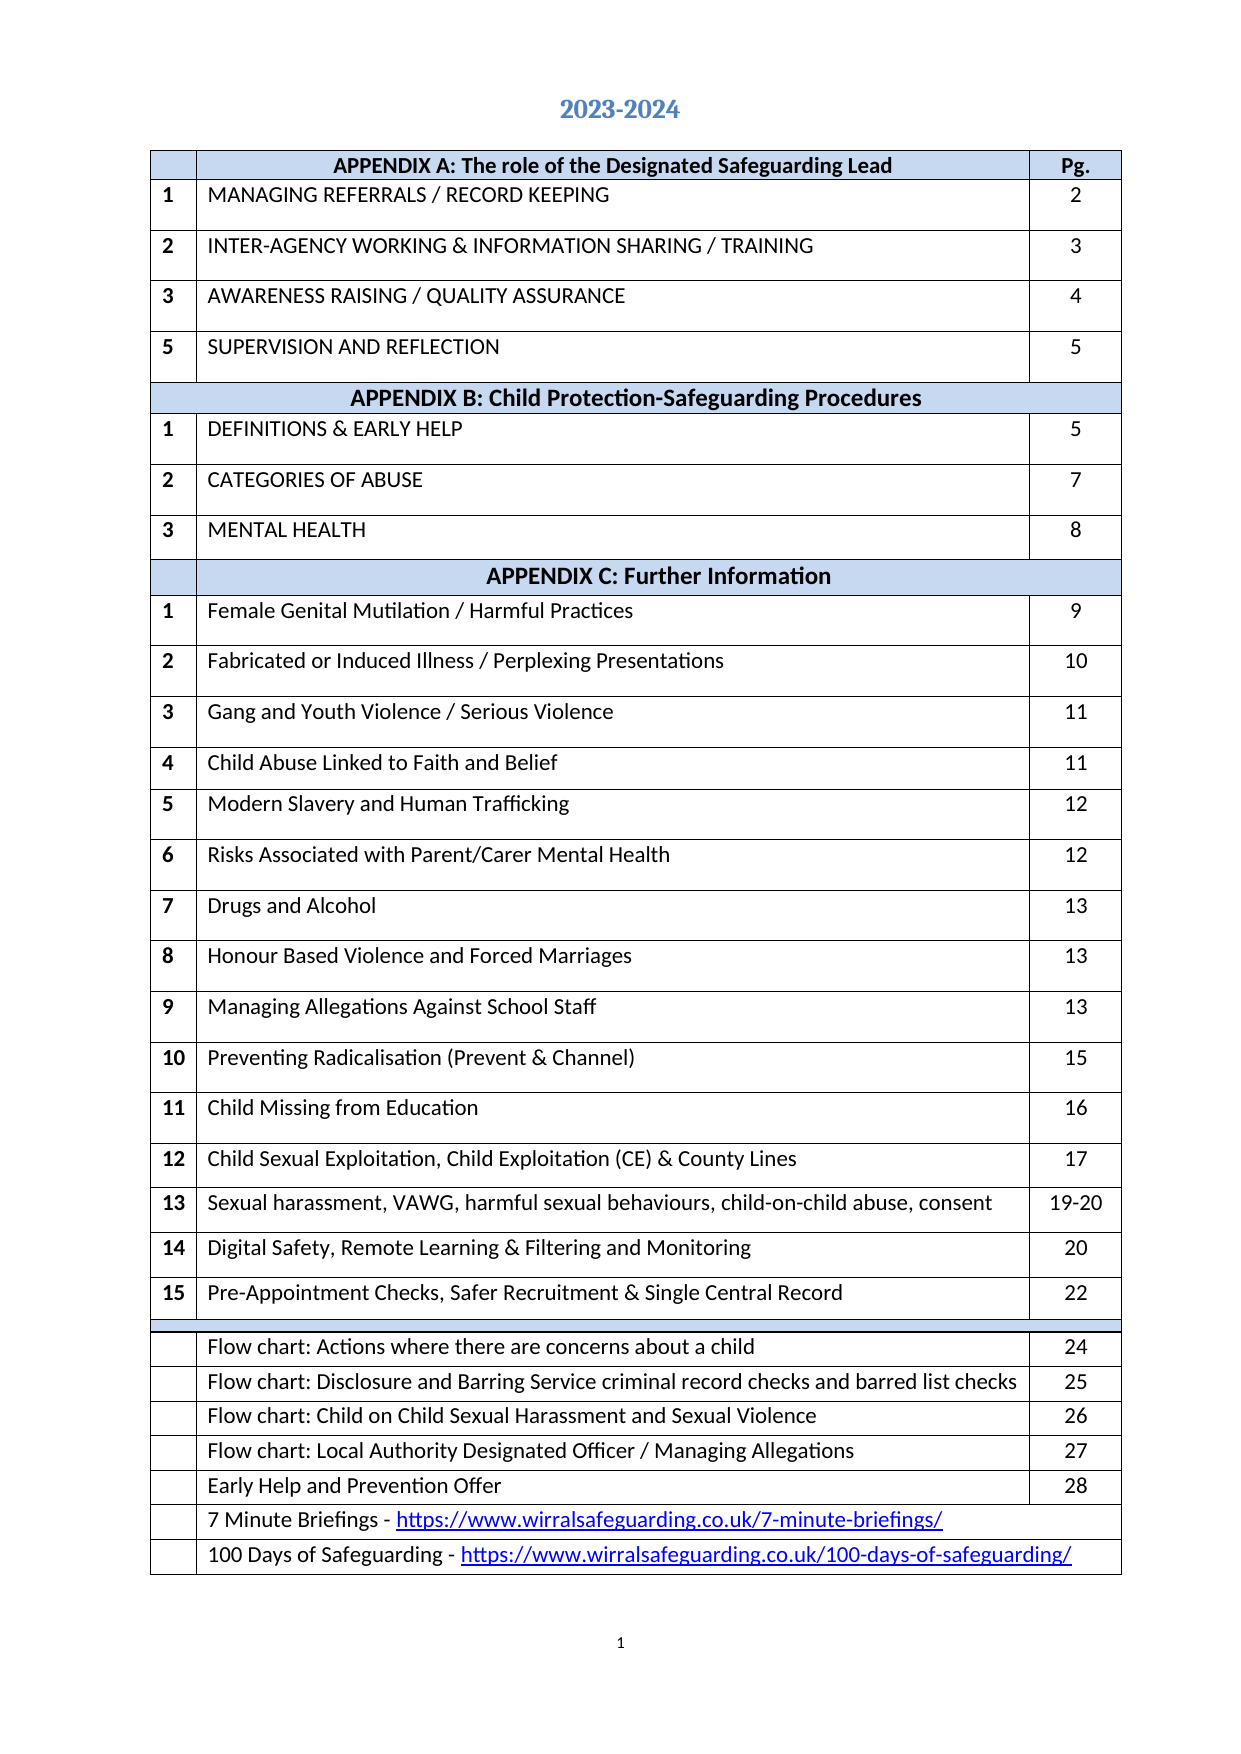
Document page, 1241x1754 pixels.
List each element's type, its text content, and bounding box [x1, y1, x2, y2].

table_header APPENDIX A: The role of the Designated Safeguarding Lead [197, 151, 1029, 179]
table_cell 9 [151, 992, 196, 1042]
table_cell 25 [1030, 1367, 1121, 1401]
table_cell 7 Minute Briefings - https://www.wirralsafeguarding.co.uk/7-minute-briefings/ [197, 1505, 1121, 1539]
table_cell 14 [151, 1233, 196, 1277]
table_cell 11 [151, 1093, 196, 1143]
table_cell 24 [1030, 1333, 1121, 1366]
table_cell Child Abuse Linked to Faith and Belief [197, 748, 1029, 788]
table_cell 13 [1030, 941, 1121, 991]
table_cell Flow chart: Child on Child Sexual Harassment and Sexual Violence [197, 1402, 1029, 1435]
table_cell Sexual harassment, VAWG, harmful sexual behaviours, child-on-child abuse, consent [197, 1188, 1029, 1232]
table_cell 4 [1030, 281, 1121, 331]
table_cell 12 [1030, 840, 1121, 890]
table_cell 15 [1030, 1043, 1121, 1092]
table_cell 12 [1030, 790, 1121, 839]
table_cell 8 [1030, 516, 1121, 559]
table_cell 11 [1030, 697, 1121, 747]
table_cell 19-20 [1030, 1188, 1121, 1232]
table_cell 12 [151, 1144, 196, 1187]
table_cell Drugs and Alcohol [197, 891, 1029, 940]
table_cell 28 [1030, 1471, 1121, 1504]
table_cell Flow chart: Local Authority Designated Officer / Managing Allegations [197, 1436, 1029, 1470]
table_cell 5 [151, 790, 196, 839]
table_cell Early Help and Prevention Offer [197, 1471, 1029, 1504]
table_cell 5 [151, 332, 196, 382]
table_cell [151, 1471, 196, 1504]
table_cell 26 [1030, 1402, 1121, 1435]
table_cell [151, 1367, 196, 1401]
table_cell [151, 1402, 196, 1435]
table_cell APPENDIX C: Further Information [197, 560, 1121, 595]
table_cell [151, 1320, 1121, 1331]
table_cell 17 [1030, 1144, 1121, 1187]
table_cell 3 [151, 516, 196, 559]
table_cell 2 [151, 646, 196, 696]
table_cell Gang and Youth Violence / Serious Violence [197, 697, 1029, 747]
table_cell 4 [151, 748, 196, 788]
table_cell Flow chart: Disclosure and Barring Service criminal record checks and barred list checks [197, 1367, 1029, 1401]
table_cell 3 [1030, 231, 1121, 280]
table_cell 7 [1030, 465, 1121, 514]
table_cell 20 [1030, 1233, 1121, 1277]
table_cell 16 [1030, 1093, 1121, 1143]
table_cell 11 [1030, 748, 1121, 788]
table_cell 27 [1030, 1436, 1121, 1470]
table_cell MANAGING REFERRALS / RECORD KEEPING [197, 180, 1029, 230]
table_cell Child Missing from Education [197, 1093, 1029, 1143]
table_cell DEFINITIONS & EARLY HELP [197, 414, 1029, 464]
table_cell Modern Slavery and Human Trafficking [197, 790, 1029, 839]
table_cell [151, 1505, 196, 1539]
table_cell 13 [1030, 891, 1121, 940]
table_cell INTER-AGENCY WORKING & INFORMATION SHARING / TRAINING [197, 231, 1029, 280]
table_cell 13 [151, 1188, 196, 1232]
table_cell [151, 1540, 196, 1573]
table_cell 1 [151, 596, 196, 645]
table_cell [151, 1436, 196, 1470]
table_cell SUPERVISION AND REFLECTION [197, 332, 1029, 382]
table_cell 2 [151, 231, 196, 280]
table_cell 8 [151, 941, 196, 991]
table_cell 15 [151, 1278, 196, 1319]
table_cell 3 [151, 697, 196, 747]
table_cell 10 [151, 1043, 196, 1092]
table_cell MENTAL HEALTH [197, 516, 1029, 559]
table_cell 13 [1030, 992, 1121, 1042]
table_cell 9 [1030, 596, 1121, 645]
table_header Pg. [1030, 151, 1121, 179]
table_cell CATEGORIES OF ABUSE [197, 465, 1029, 514]
table_cell AWARENESS RAISING / QUALITY ASSURANCE [197, 281, 1029, 331]
table_cell Managing Allegations Against School Staff [197, 992, 1029, 1042]
table_cell 2 [151, 465, 196, 514]
table_cell Flow chart: Actions where there are concerns about a child [197, 1333, 1029, 1366]
table_cell Risks Associated with Parent/Carer Mental Health [197, 840, 1029, 890]
table_cell Honour Based Violence and Forced Marriages [197, 941, 1029, 991]
table_cell 2 [1030, 180, 1121, 230]
table_cell 100 Days of Safeguarding - https://www.wirralsafeguarding.co.uk/100-days-of-safeguarding/ [197, 1540, 1121, 1573]
table_header [151, 151, 196, 179]
table_cell [151, 560, 196, 595]
table_cell 7 [151, 891, 196, 940]
table_cell Preventing Radicalisation (Prevent & Channel) [197, 1043, 1029, 1092]
table_cell 6 [151, 840, 196, 890]
table_cell 1 [151, 180, 196, 230]
table_cell Pre-Appointment Checks, Safer Recruitment & Single Central Record [197, 1278, 1029, 1319]
table_cell 5 [1030, 414, 1121, 464]
table_cell 1 [151, 414, 196, 464]
table_cell Fabricated or Induced Illness / Perplexing Presentations [197, 646, 1029, 696]
table_cell Child Sexual Exploitation, Child Exploitation (CE) & County Lines [197, 1144, 1029, 1187]
table_cell 3 [151, 281, 196, 331]
table_cell 22 [1030, 1278, 1121, 1319]
table_cell Female Genital Mutilation / Harmful Practices [197, 596, 1029, 645]
table_cell 10 [1030, 646, 1121, 696]
table_cell APPENDIX B: Child Protection-Safeguarding Procedures [151, 383, 1121, 413]
table_cell 5 [1030, 332, 1121, 382]
table_cell [151, 1333, 196, 1366]
table_cell Digital Safety, Remote Learning & Filtering and Monitoring [197, 1233, 1029, 1277]
